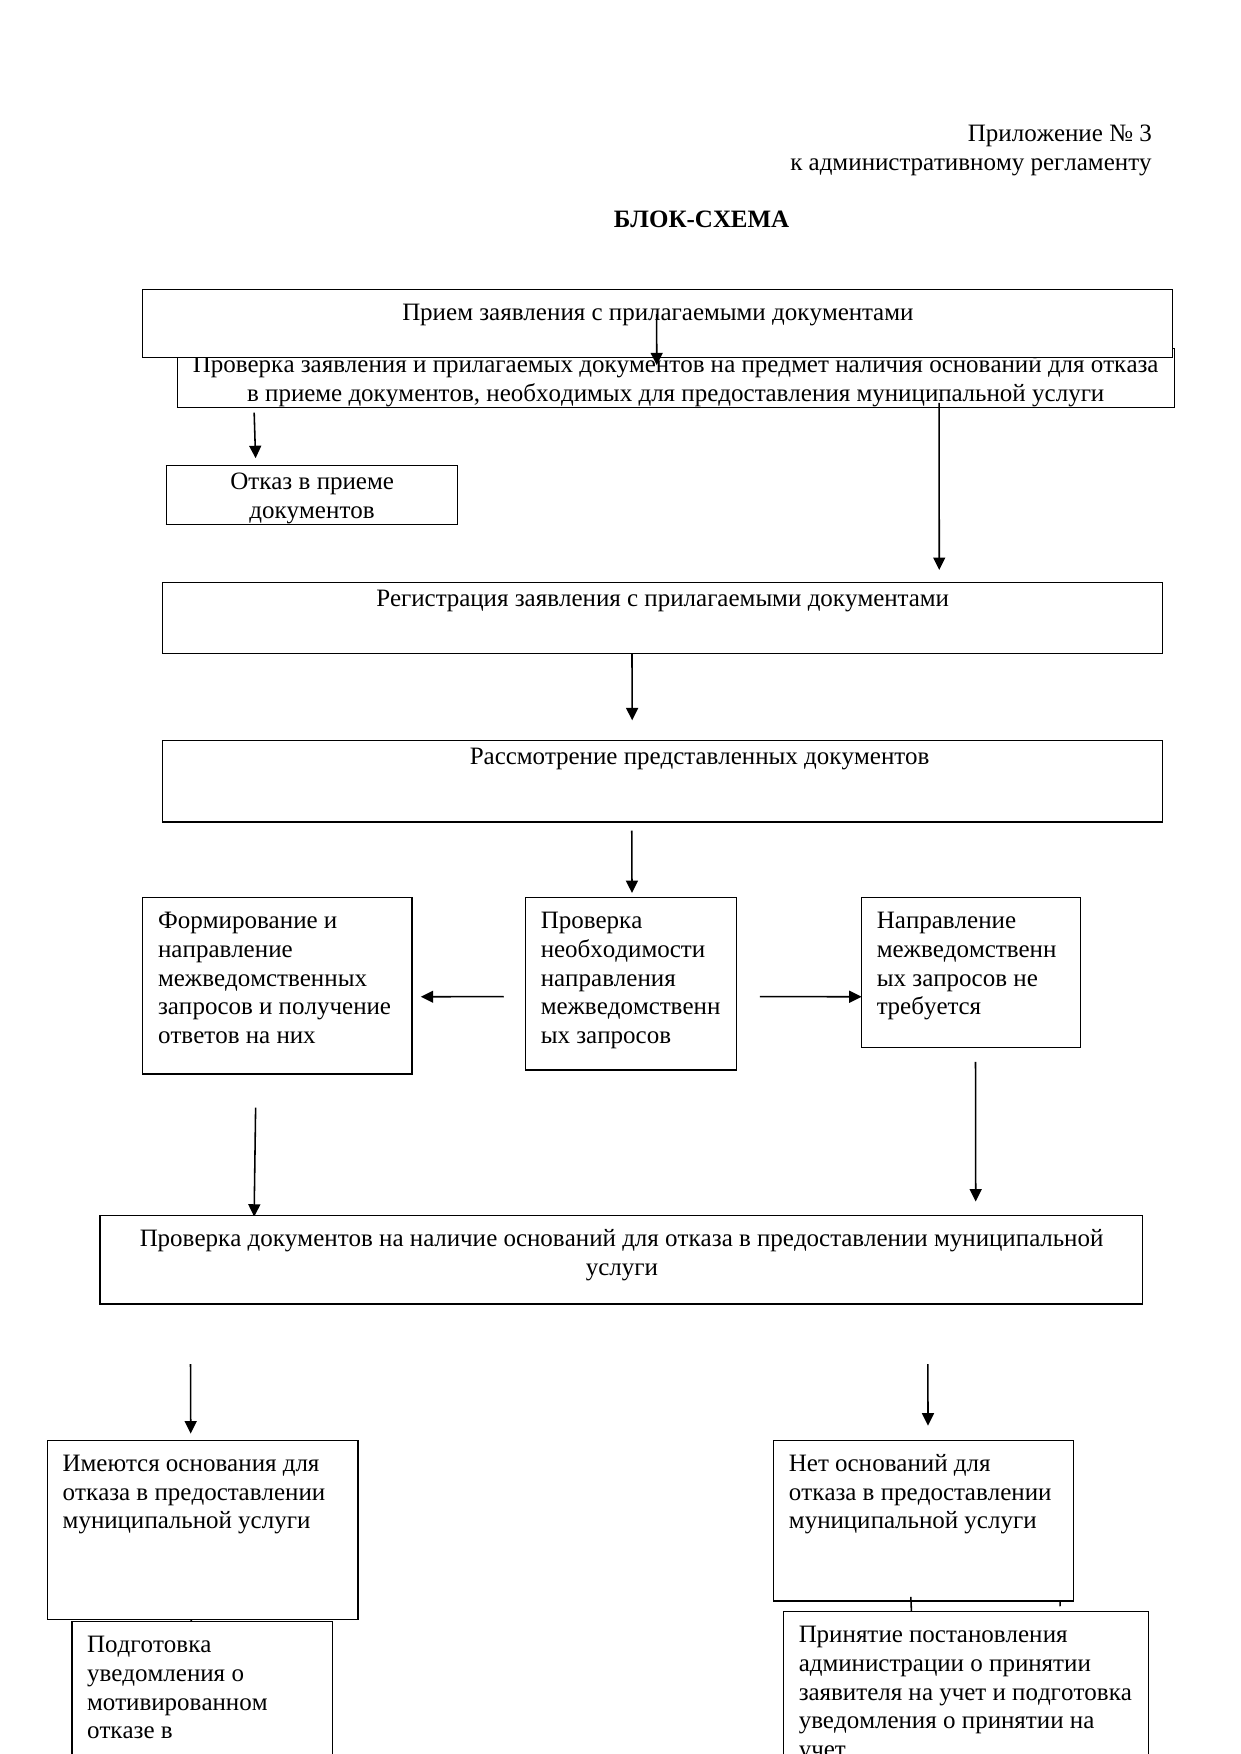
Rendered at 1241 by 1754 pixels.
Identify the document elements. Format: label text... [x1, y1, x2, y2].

text Приложение № 3 [177, 118, 1152, 147]
text к административному регламенту [177, 147, 1152, 176]
table_header Отказ в приеме документов [167, 466, 457, 524]
text БЛОК-СХЕМА [177, 204, 1152, 233]
table_header Рассмотрение представленных документов [163, 741, 1162, 821]
table_header Регистрация заявления с прилагаемыми документами [163, 583, 1162, 653]
table_header Проверка заявления и прилагаемых документов на предмет наличия оснований для отказа в приеме документов, необходимых для предоставления муниципальной услуги [178, 349, 1174, 407]
